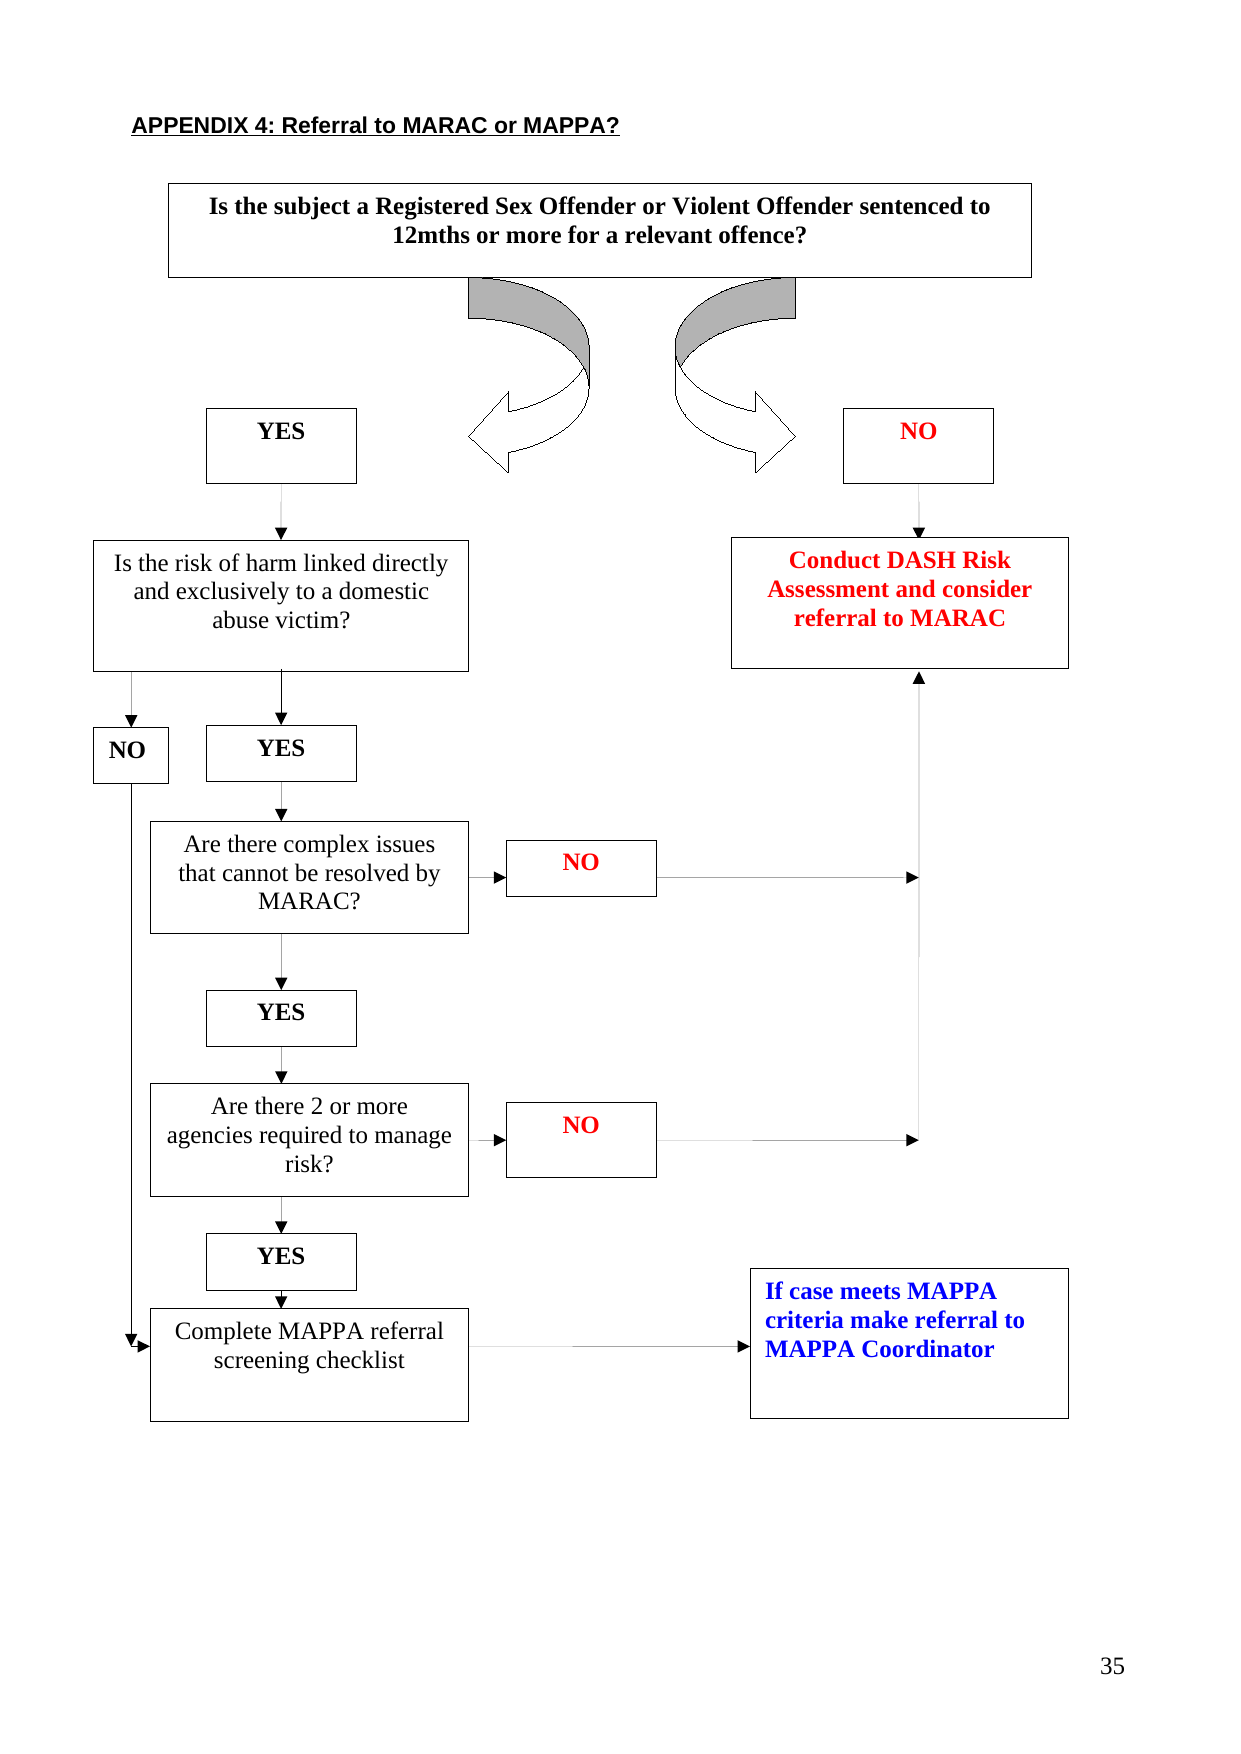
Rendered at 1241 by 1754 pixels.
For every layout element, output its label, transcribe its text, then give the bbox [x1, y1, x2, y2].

text APPENDIX 4: Referral to MARAC or MAPPA? [131, 112, 1125, 139]
